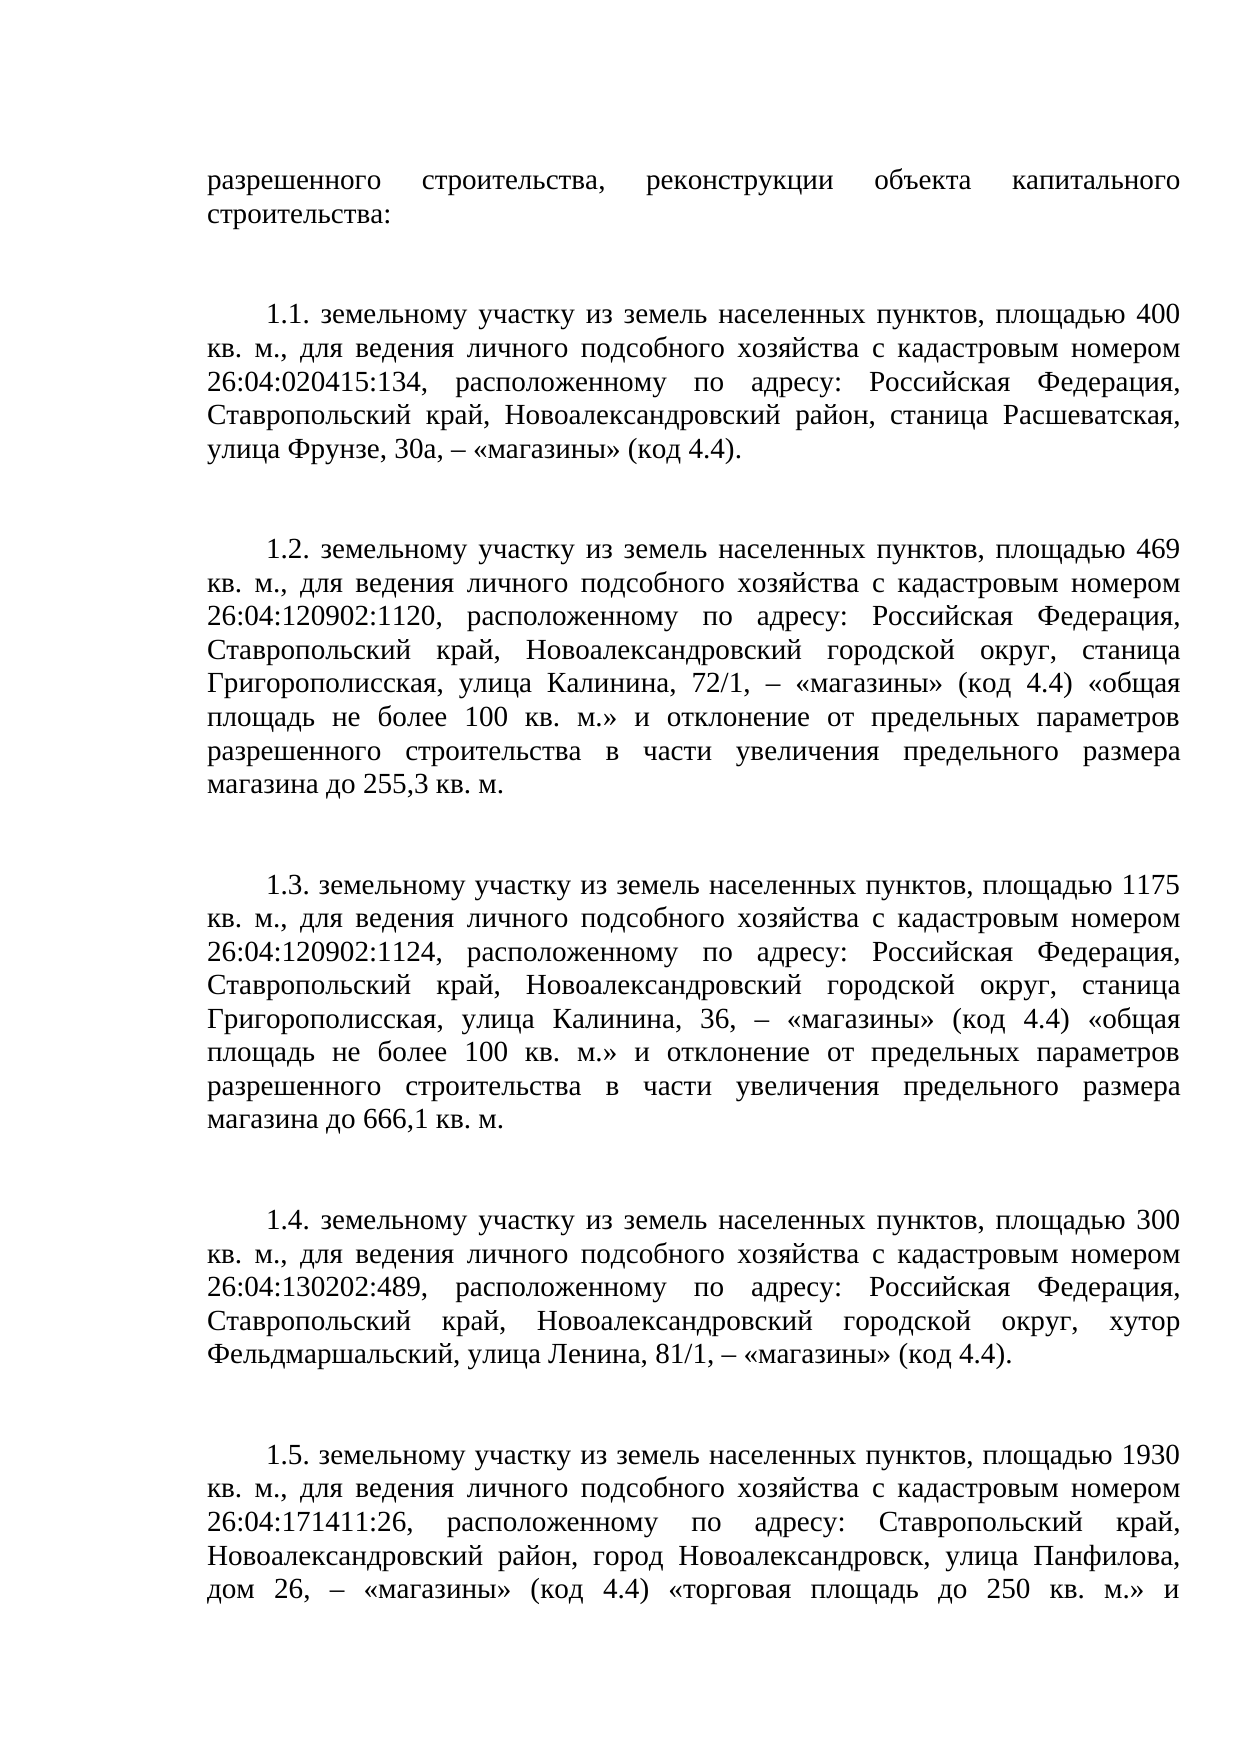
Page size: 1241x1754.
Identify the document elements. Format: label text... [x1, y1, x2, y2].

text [207, 162, 1181, 229]
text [207, 1437, 1181, 1605]
text 1.3. земельному участку из земель населенных пунктов, площадью 1175 кв. м., для ведения личного подсобного хозяйства с кадастровым номером 26:04:120902:1124, расположенному по адресу: Российская Федерация, Ставропольский край, Новоалександровский городской округ, станица Григорополисская, улица Калинина, 36, – «магазины» (код 4.4) «общая площадь не более 100 кв. м.» и отклонение от предельных параметров разрешенного строительства в части увеличения предельного размера магазина до 666,1 кв. м. [207, 867, 1181, 1135]
text 1.1. земельному участку из земель населенных пунктов, площадью 400 кв. м., для ведения личного подсобного хозяйства с кадастровым номером 26:04:020415:134, расположенному по адресу: Российская Федерация, Ставропольский край, Новоалександровский район, станица Расшеватская, улица Фрунзе, 30а, – «магазины» (код 4.4). [207, 297, 1181, 464]
text 1.2. земельному участку из земель населенных пунктов, площадью 469 кв. м., для ведения личного подсобного хозяйства с кадастровым номером 26:04:120902:1120, расположенному по адресу: Российская Федерация, Ставропольский край, Новоалександровский городской округ, станица Григорополисская, улица Калинина, 72/1, – «магазины» (код 4.4) «общая площадь не более 100 кв. м.» и отклонение от предельных параметров разрешенного строительства в части увеличения предельного размера магазина до 255,3 кв. м. [207, 531, 1181, 800]
text 1.4. земельному участку из земель населенных пунктов, площадью 300 кв. м., для ведения личного подсобного хозяйства с кадастровым номером 26:04:130202:489, расположенному по адресу: Российская Федерация, Ставропольский край, Новоалександровский городской округ, хутор Фельдмаршальский, улица Ленина, 81/1, – «магазины» (код 4.4). [207, 1202, 1181, 1370]
